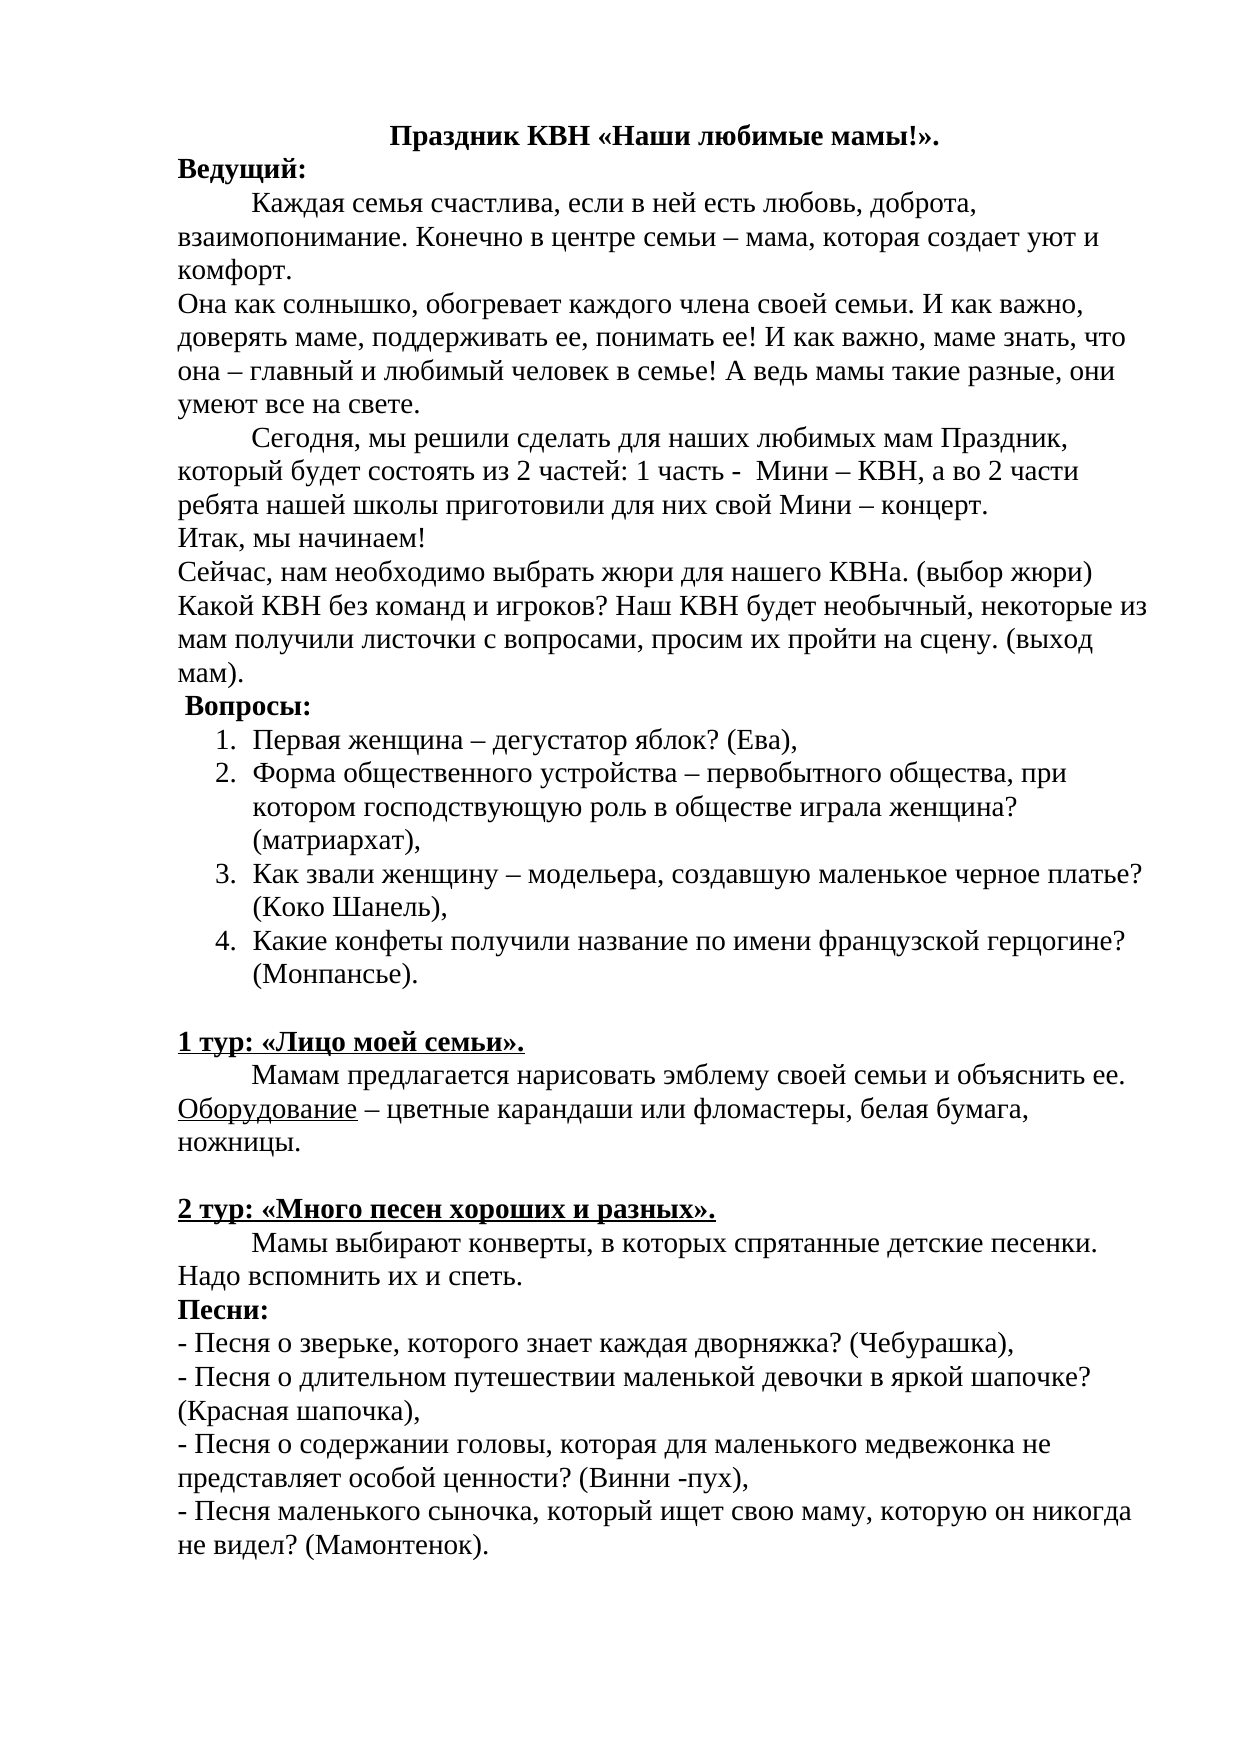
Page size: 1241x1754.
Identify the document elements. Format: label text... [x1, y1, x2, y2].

list Как звали женщину – модельера, создавшую маленькое черное платье? (Коко Шанель), [215, 856, 1152, 923]
list Какие конфеты получили название по имени французской герцогине? (Монпансье). [215, 923, 1152, 990]
text Песни: [177, 1292, 1152, 1326]
text Оборудование – цветные карандаши или фломастеры, белая бумага, ножницы. [177, 1091, 1152, 1158]
text Сейчас, нам необходимо выбрать жюри для нашего КВНа. (выбор жюри) [177, 554, 1152, 588]
text Мамам предлагается нарисовать эмблему своей семьи и объяснить ее. [177, 1057, 1152, 1091]
text Вопросы: [177, 688, 1152, 722]
text - Песня о зверьке, которого знает каждая дворняжка? (Чебурашка), [177, 1326, 1152, 1359]
text Праздник КВН «Наши любимые мамы!». [177, 118, 1152, 152]
text 2 тур: «Много песен хороших и разных». [177, 1191, 1152, 1225]
text - Песня о длительном путешествии маленькой девочки в яркой шапочке? (Красная шапочка), [177, 1359, 1152, 1426]
text Ведущий: [177, 152, 1152, 185]
text Каждая семья счастлива, если в ней есть любовь, доброта, взаимопонимание. Конечно в центре семьи – мама, которая создает уют и комфорт. [177, 185, 1152, 286]
text Итак, мы начинаем! [177, 521, 1152, 554]
list Первая женщина – дегустатор яблок? (Ева), [215, 722, 1152, 755]
list Форма общественного устройства – первобытного общества, при котором господствующую роль в обществе играла женщина? (матриархат), [215, 755, 1152, 856]
text - Песня о содержании головы, которая для маленького медвежонка не представляет особой ценности? (Винни -пух), [177, 1426, 1152, 1493]
text Какой КВН без команд и игроков? Наш КВН будет необычный, некоторые из мам получили листочки с вопросами, просим их пройти на сцену. (выход мам). [177, 588, 1152, 688]
text Сегодня, мы решили сделать для наших любимых мам Праздник, который будет состоять из 2 частей: 1 часть - Мини – КВН, а во 2 части ребята нашей школы приготовили для них свой Мини – концерт. [177, 420, 1152, 521]
text - Песня маленького сыночка, который ищет свою маму, которую он никогда не видел? (Мамонтенок). [177, 1493, 1152, 1560]
text Она как солнышко, обогревает каждого члена своей семьи. И как важно, доверять маме, поддерживать ее, понимать ее! И как важно, маме знать, что она – главный и любимый человек в семье! А ведь мамы такие разные, они умеют все на свете. [177, 286, 1152, 420]
text Мамы выбирают конверты, в которых спрятанные детские песенки. Надо вспомнить их и спеть. [177, 1225, 1152, 1292]
text 1 тур: «Лицо моей семьи». [177, 1024, 1152, 1057]
